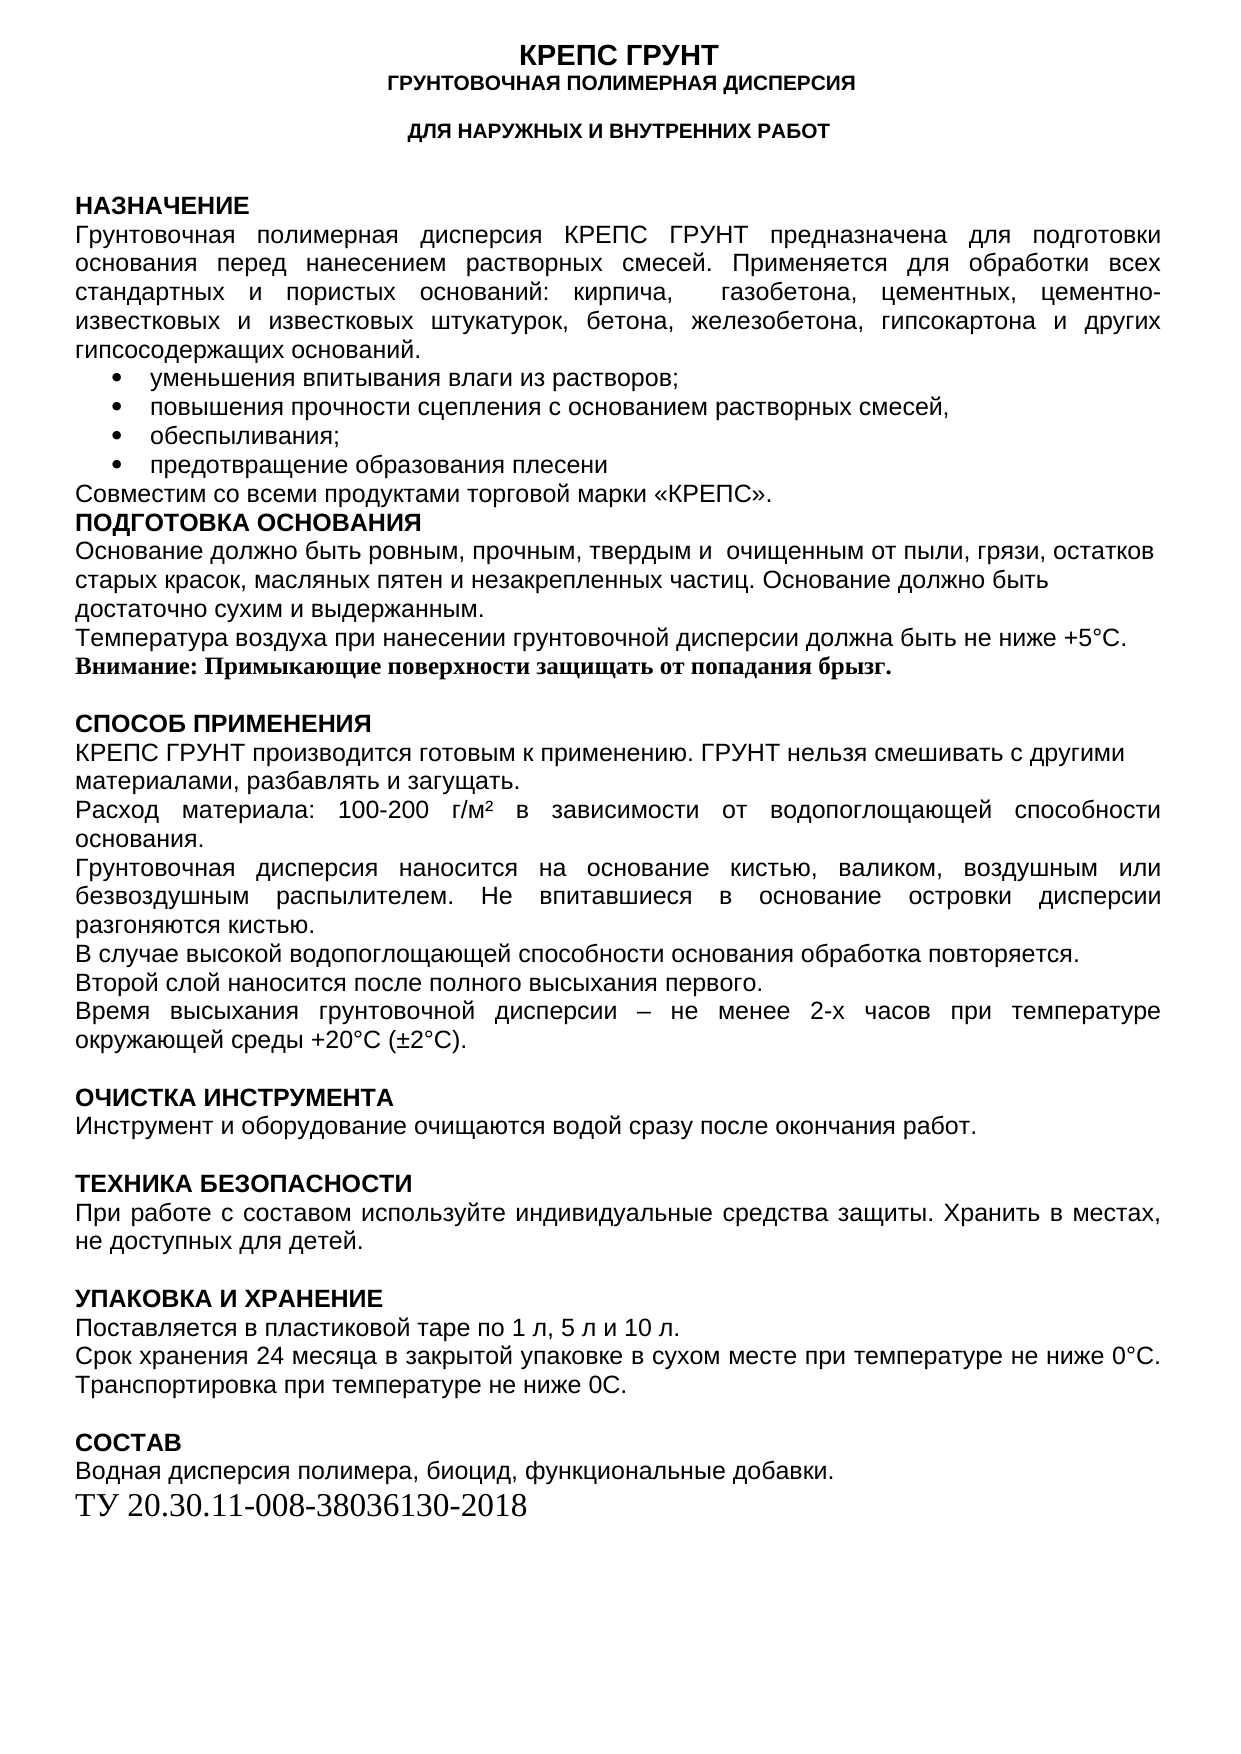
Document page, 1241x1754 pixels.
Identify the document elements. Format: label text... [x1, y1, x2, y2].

subtitle ПОДГОТОВКА ОСНОВАНИЯ [75, 507, 1162, 536]
text Совместим со всеми продуктами торговой марки «КРЕПС». [75, 479, 1162, 507]
subtitle НАЗНАЧЕНИЕ [75, 191, 1162, 219]
subtitle СПОСОБ ПРИМЕНЕНИЯ [75, 709, 1162, 737]
list уменьшения впитывания влаги из растворов; [112, 363, 1162, 392]
subtitle ГРУНТОВОЧНАЯ ПОЛИМЕРНАЯ ДИСПЕРСИЯ [75, 71, 1162, 95]
text Грунтовочная полимерная дисперсия КРЕПС ГРУНТ предназначена для подготовки основания перед нанесением растворных смесей. Применяется для обработки всех стандартных и пористых оснований: кирпича, газобетона, цементных, цементно-известковых и известковых штукатурок, бетона, железобетона, гипсокартона и других гипсосодержащих оснований. [75, 219, 1162, 363]
text КРЕПС ГРУНТ производится готовым к применению. ГРУНТ нельзя смешивать с другими материалами, разбавлять и загущать. [75, 737, 1162, 795]
text Грунтовочная дисперсия наносится на основание кистью, валиком, воздушным или безвоздушным распылителем. Не впитавшиеся в основание островки дисперсии разгоняются кистью. [75, 852, 1162, 939]
text Основание должно быть ровным, прочным, твердым и очищенным от пыли, грязи, остатков старых красок, масляных пятен и незакрепленных частиц. Основание должно быть достаточно сухим и выдержанным. [75, 536, 1162, 622]
text В случае высокой водопоглощающей способности основания обработка повторяется. [75, 939, 1162, 967]
text ТУ 20.30.11-008-38036130-2018 [75, 1485, 1162, 1523]
subtitle ДЛЯ НАРУЖНЫХ И ВНУТРЕННИХ РАБОТ [75, 119, 1162, 143]
text Поставляется в пластиковой таре по 1 л, 5 л и 10 л. [75, 1312, 1162, 1341]
text Внимание: Примыкающие поверхности защищать от попадания брызг. [75, 651, 1162, 680]
list обеспыливания; [112, 421, 1162, 450]
text При работе с составом используйте индивидуальные средства защиты. Хранить в местах, не доступных для детей. [75, 1197, 1162, 1255]
list повышения прочности сцепления с основанием растворных смесей, [112, 392, 1162, 421]
list предотвращение образования плесени [112, 450, 1162, 479]
text КРЕПС ГРУНТ [75, 37, 1162, 71]
subtitle УПАКОВКА И ХРАНЕНИЕ [75, 1284, 1162, 1312]
text Второй слой наносится после полного высыхания первого. [75, 967, 1162, 996]
subtitle ОЧИСТКА ИНСТРУМЕНТА [75, 1082, 1162, 1111]
text Водная дисперсия полимера, биоцид, функциональные добавки. [75, 1456, 1162, 1485]
text Расход материала: 100-200 г/м² в зависимости от водопоглощающей способности основания. [75, 795, 1162, 852]
subtitle ТЕХНИКА БЕЗОПАСНОСТИ [75, 1169, 1162, 1197]
text СОСТАВ [75, 1427, 1162, 1456]
text Срок хранения 24 месяца в закрытой упаковке в сухом месте при температуре не ниже 0°С. Транспортировка при температуре не ниже 0С. [75, 1341, 1162, 1399]
text Время высыхания грунтовочной дисперсии – не менее 2-х часов при температуре окружающей среды +20°С (±2°С). [75, 996, 1162, 1054]
text Инструмент и оборудование очищаются водой сразу после окончания работ. [75, 1111, 1162, 1140]
text Температура воздуха при нанесении грунтовочной дисперсии должна быть не ниже +5°С. [75, 622, 1162, 651]
